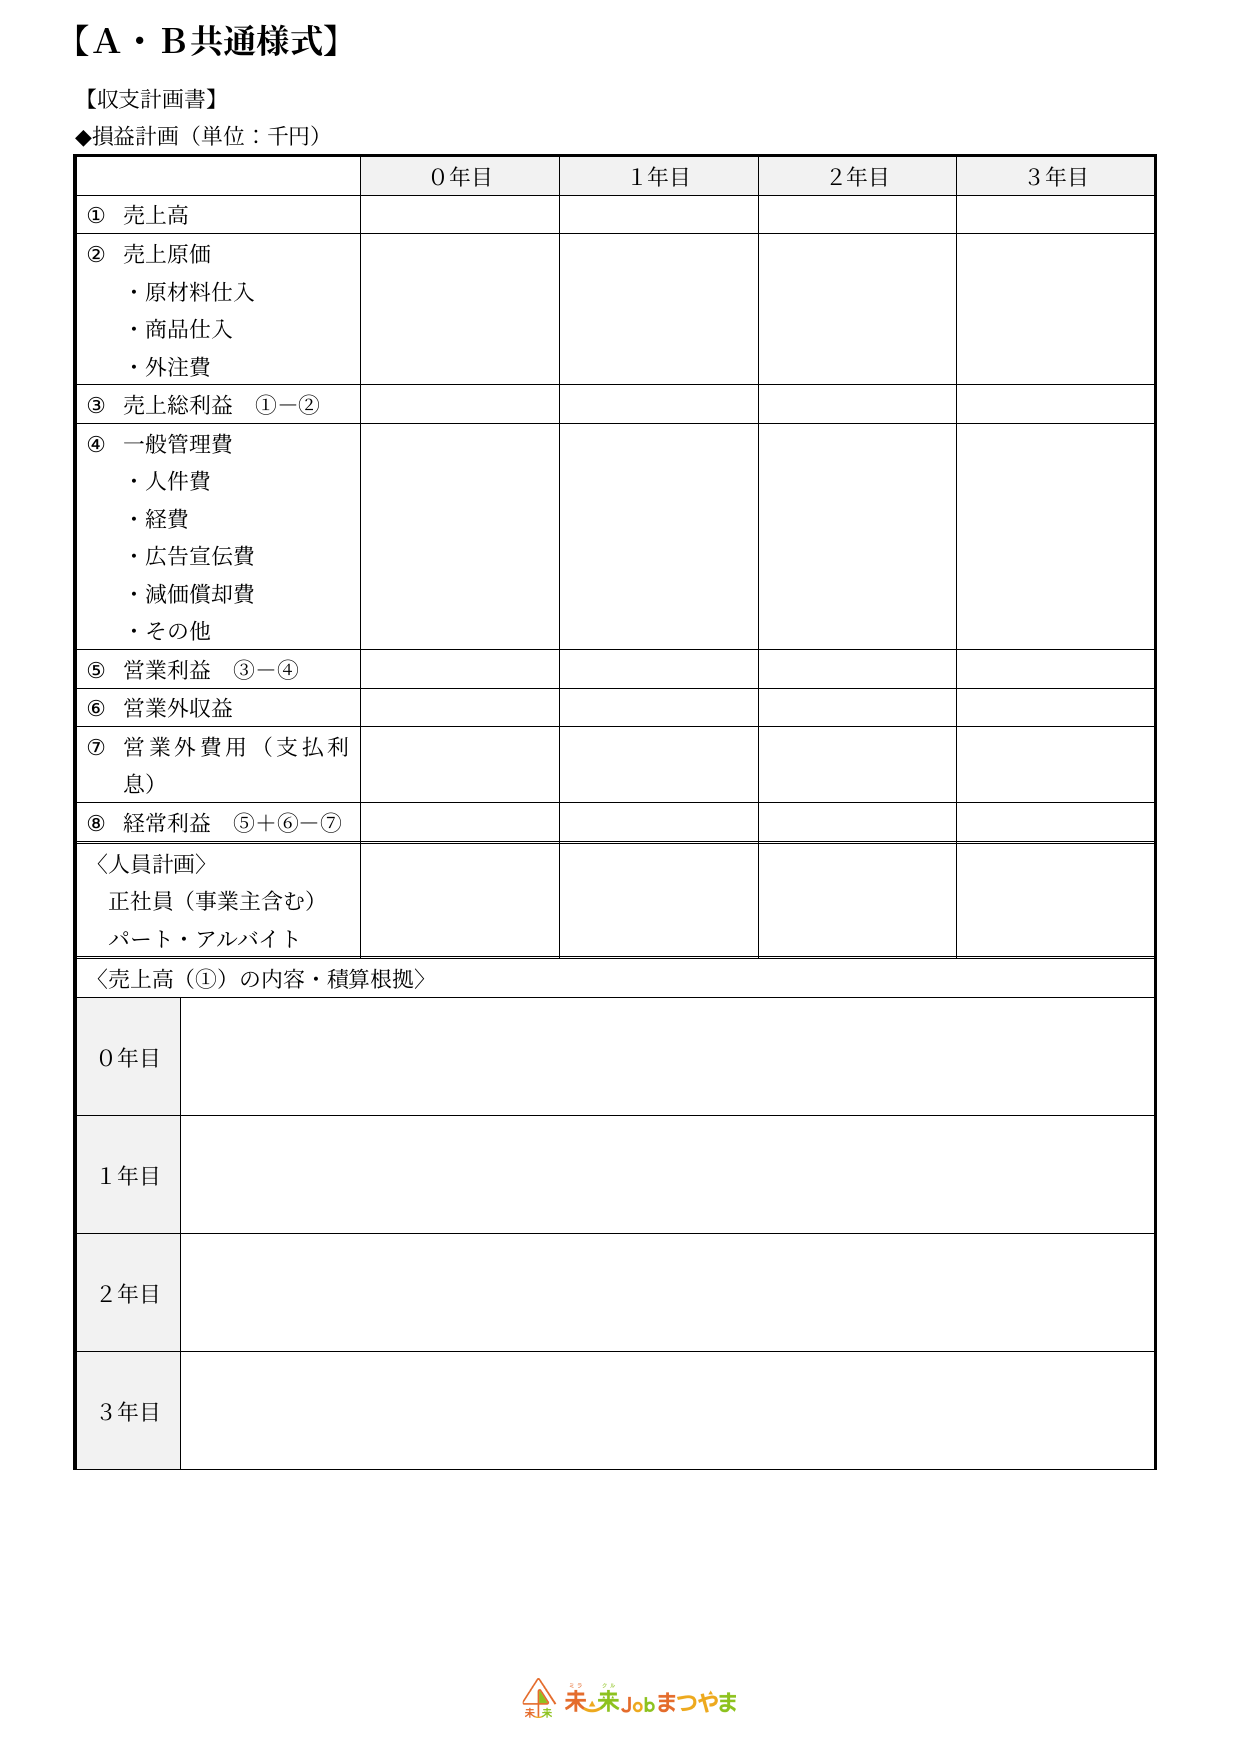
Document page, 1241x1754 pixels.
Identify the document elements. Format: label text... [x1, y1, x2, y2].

table_cell [957, 196, 1154, 233]
table_cell [759, 196, 956, 233]
text 【収支計画書】 [75, 79, 1165, 117]
table_cell [957, 727, 1154, 802]
table_cell [759, 650, 956, 687]
table_cell 営業利益 ③－④ [77, 650, 360, 687]
table_cell [560, 385, 758, 423]
table_cell [957, 424, 1154, 649]
table_cell ０年目 [77, 998, 180, 1115]
table_cell [361, 424, 559, 649]
table_cell [560, 234, 758, 384]
table_header ０年目 [361, 157, 559, 195]
table_cell [957, 234, 1154, 384]
table_cell 〈売上高（①）の内容・積算根拠〉 [77, 959, 1154, 997]
table_cell [759, 385, 956, 423]
table_cell [361, 234, 559, 384]
table_cell [759, 689, 956, 726]
table_cell [181, 1352, 1154, 1469]
table_cell 売上高 [77, 196, 360, 233]
table_cell [181, 998, 1154, 1115]
table_cell [560, 196, 758, 233]
table_cell 営業外収益 [77, 689, 360, 726]
table_cell [759, 424, 956, 649]
table_cell ３年目 [77, 1352, 180, 1469]
table_cell [560, 727, 758, 802]
table_cell [181, 1234, 1154, 1351]
table_cell [361, 803, 559, 841]
table_header １年目 [560, 157, 758, 195]
table_cell [957, 385, 1154, 423]
table_cell [361, 844, 559, 956]
table_cell [181, 1116, 1154, 1233]
table_cell [957, 650, 1154, 687]
text ◆損益計画（単位：千円） [75, 117, 1165, 154]
table_cell 〈人員計画〉 正社員（事業主含む） パート・アルバイト [77, 844, 360, 956]
table_cell [759, 803, 956, 841]
table_cell [560, 844, 758, 956]
table_cell 経常利益 ⑤＋⑥－⑦ [77, 803, 360, 841]
table_cell [361, 727, 559, 802]
table_cell 売上総利益 ①－② [77, 385, 360, 423]
table_header ３年目 [957, 157, 1154, 195]
picture [522, 1678, 736, 1718]
table_cell 売上原価 ・原材料仕入 ・商品仕入 ・外注費 [77, 234, 360, 384]
table_cell [361, 196, 559, 233]
table_cell [361, 385, 559, 423]
table_cell [957, 689, 1154, 726]
table_cell [560, 650, 758, 687]
table_cell [957, 844, 1154, 956]
table_cell [361, 689, 559, 726]
table_cell [560, 424, 758, 649]
table_header ２年目 [759, 157, 956, 195]
table_cell １年目 [77, 1116, 180, 1233]
table_cell 営業外費用（支払利息） [77, 727, 360, 802]
table_cell [759, 727, 956, 802]
table_cell [759, 234, 956, 384]
table_header [77, 157, 360, 195]
table_cell 一般管理費 ・人件費 ・経費 ・広告宣伝費 ・減価償却費 ・その他 [77, 424, 360, 649]
table_cell [361, 650, 559, 687]
table_cell [957, 803, 1154, 841]
table_cell ２年目 [77, 1234, 180, 1351]
table_cell [560, 689, 758, 726]
table_cell [560, 803, 758, 841]
table_cell [759, 844, 956, 956]
